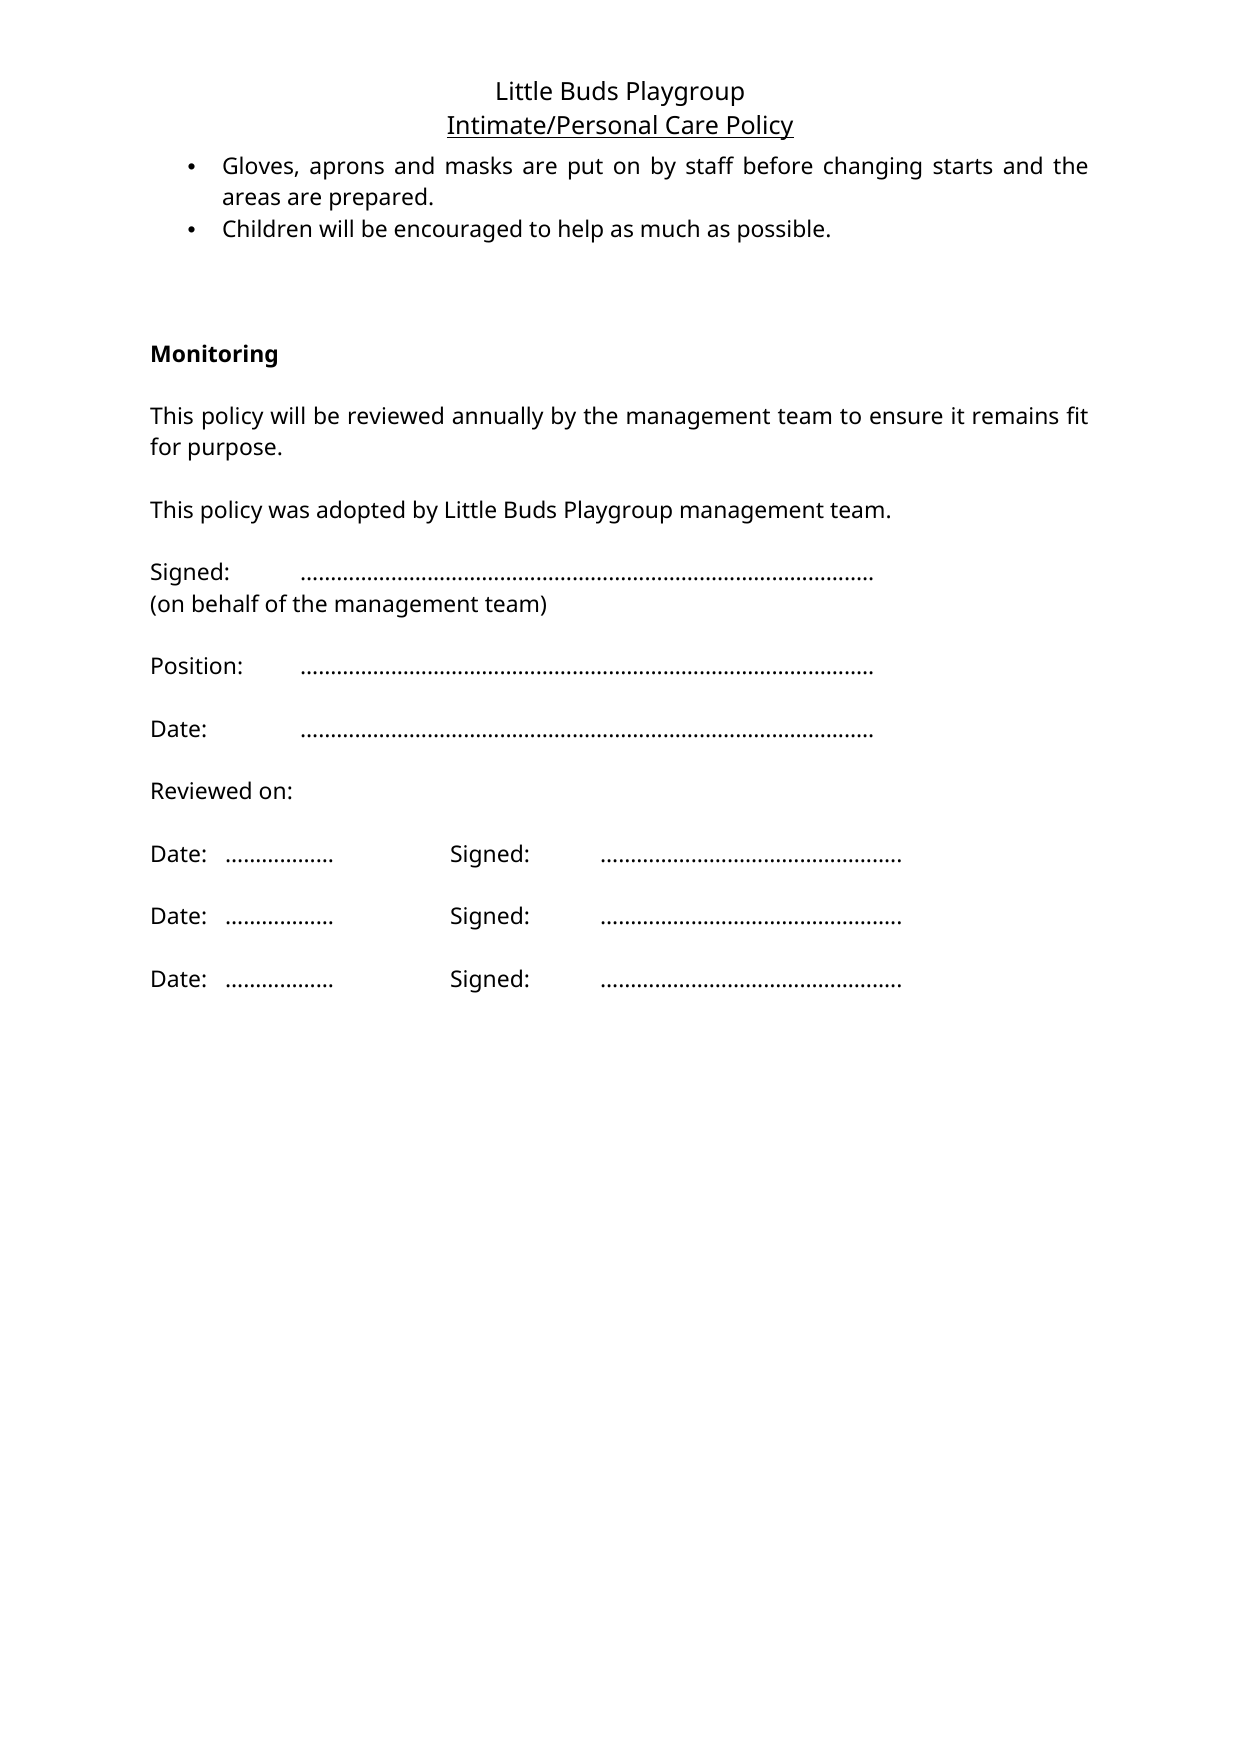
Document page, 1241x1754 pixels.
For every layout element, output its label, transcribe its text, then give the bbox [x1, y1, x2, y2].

text Date: ……………… Signed: ………………………………………….. [150, 900, 1090, 931]
text Date: ………………………………………………………………………………….. [150, 712, 1090, 744]
text This policy will be reviewed annually by the management team to ensure it remains fit for purpose. [150, 400, 1090, 462]
text Reviewed on: [150, 775, 1090, 806]
text Date: ……………… Signed: ………………………………………….. [150, 837, 1090, 869]
text (on behalf of the management team) [150, 587, 1090, 619]
list Children will be encouraged to help as much as possible. [187, 212, 1090, 244]
list Gloves, aprons and masks are put on by staff before changing starts and the areas are prepared. [187, 150, 1090, 212]
text Signed: ………………………………………………………………………………….. [150, 556, 1090, 587]
text This policy was adopted by Little Buds Playgroup management team. [150, 494, 1090, 525]
text Position: ………………………………………………………………………………….. [150, 650, 1090, 681]
text Monitoring [150, 337, 1090, 369]
text Date: ……………… Signed: ………………………………………….. [150, 962, 1090, 994]
